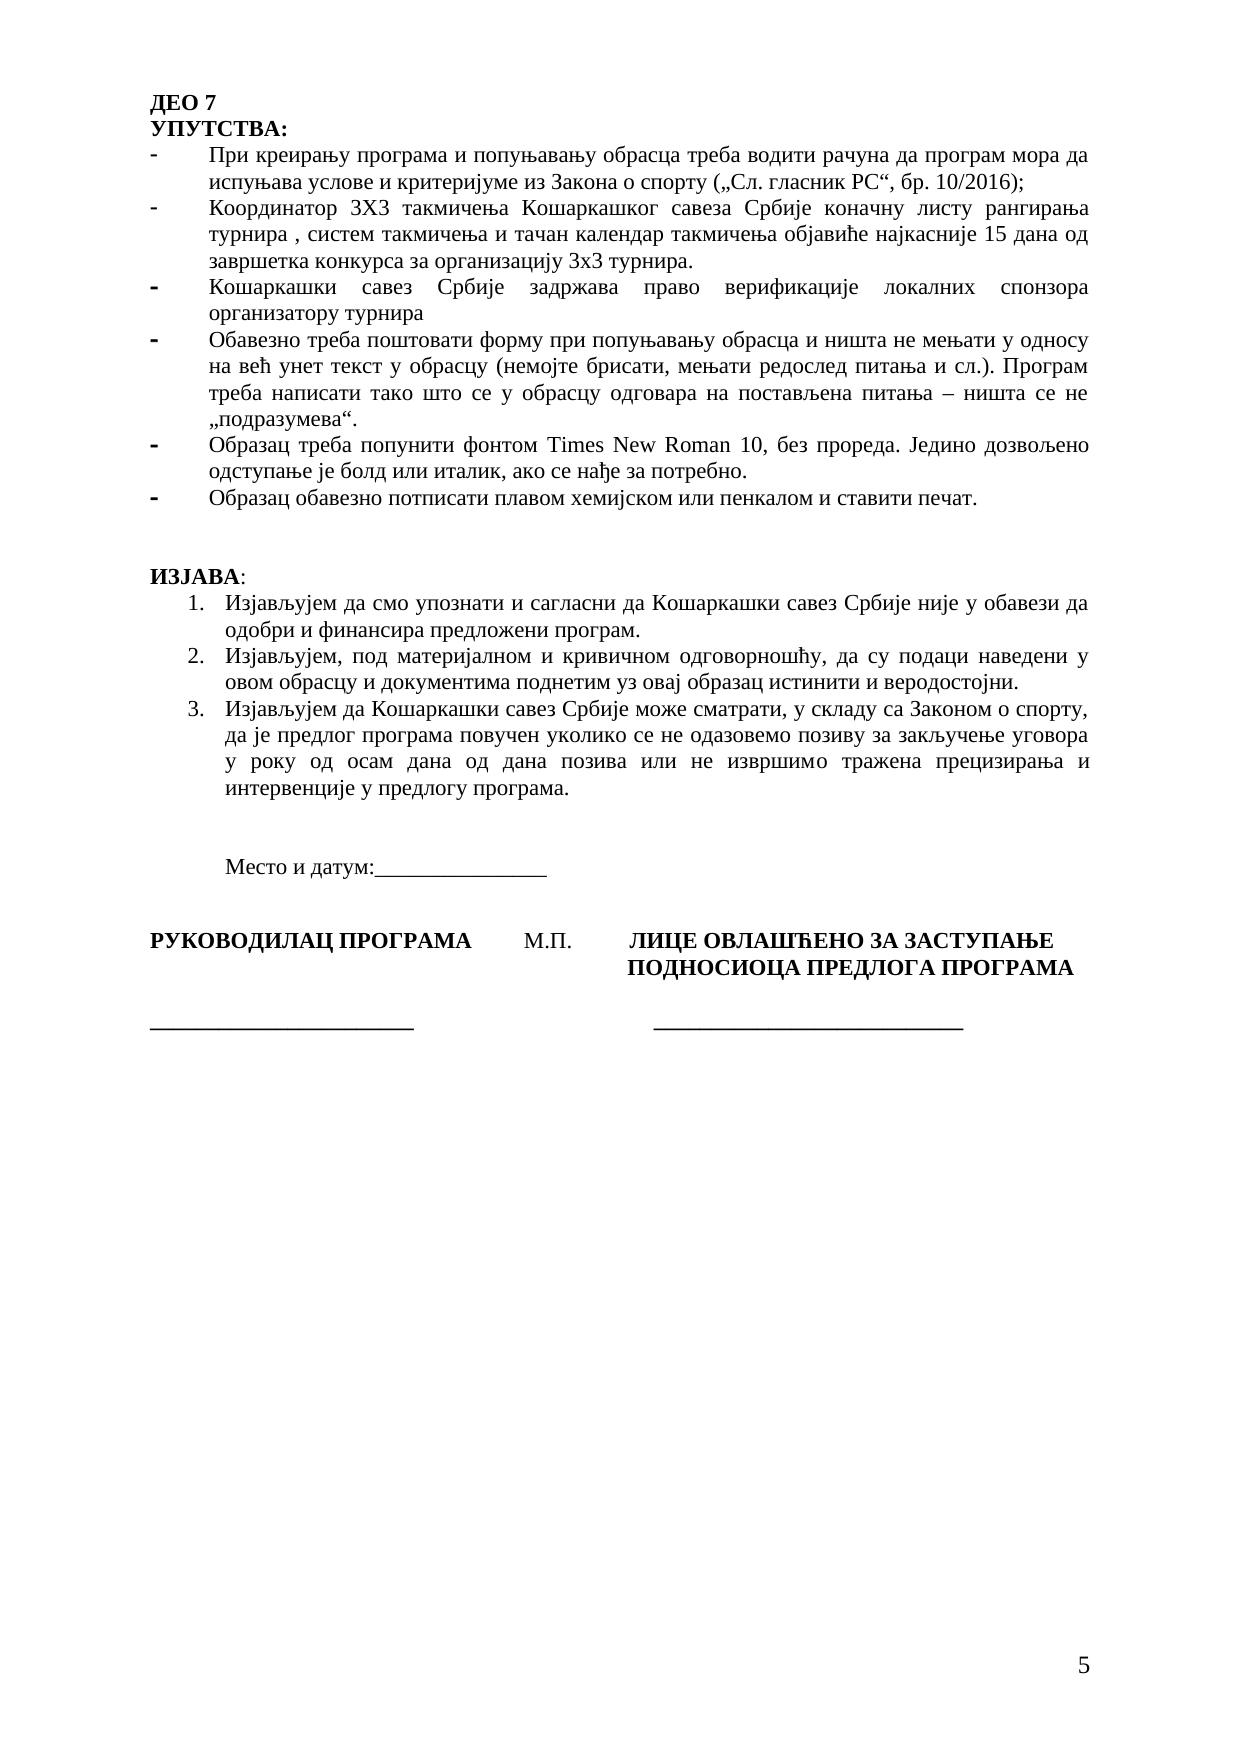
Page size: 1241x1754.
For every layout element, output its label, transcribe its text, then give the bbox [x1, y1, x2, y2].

list Обавезно треба поштовати форму при попуњавању обрасца и ништа не мењати у односу на већ унет текст у обрасцу (немојте брисати, мењати редослед питања и сл.). Програм треба написати тако што се у обрасцу одговара на постављена питања – ништа се не „подразумева“. [150, 326, 1090, 431]
text Место и датум:_______________ [225, 853, 1090, 879]
list Изјављујем, под материјалном и кривичном одговорношћу, да су подаци наведени у овом обрасцу и документима поднетим уз овај образац истинити и веродостојни. [187, 642, 1090, 695]
list Координатор 3Х3 такмичења Кошаркашког савеза Србије коначну листу рангирања турнира , систем такмичења и тачан календар такмичења објавиће најкасније 15 дана од завршетка конкурса за организацију 3х3 турнира. [150, 194, 1090, 273]
list Образац обавезно потписати плавом хемијском или пенкалом и ставити печат. [150, 484, 1090, 510]
text РУКОВОДИЛАЦ ПРОГРАМА М.П. ЛИЦЕ ОВЛАШЋЕНО ЗА ЗАСТУПАЊЕ [150, 927, 1090, 953]
list Кошаркашки савез Србије задржава право верификације локалних спонзора организатору турнира [150, 273, 1090, 326]
text ДЕО 7 [150, 89, 1090, 115]
list Изјављујем да Кошаркашки савез Србије може сматрати, у складу са Законом о спорту, да је предлог програма повучен уколико се не одазовемо позиву за закључење уговора у року од осам дана од дана позива или не извршимo тражена прецизирања и интервенције у предлогу програма. [187, 695, 1090, 800]
list При креирању програма и попуњавању обрасца треба водити рачуна да програм мора да испуњава услове и критеријуме из Закона о спорту („Сл. гласник РС“, бр. 10/2016); [150, 141, 1090, 194]
text _______________________ ___________________________ [150, 1006, 1090, 1033]
text УПУТСТВА: [150, 115, 1090, 141]
text ПОДНОСИОЦА ПРЕДЛОГА ПРОГРАМА [150, 953, 1090, 980]
list Образац треба попунити фонтом Times New Roman 10, без прореда. Једино дозвољено одступање је болд или италик, ако се нађе за потребно. [150, 431, 1090, 484]
text ИЗЈАВА: [150, 563, 1090, 589]
list Изјављујем да смо упознати и сагласни да Кошаркашки савез Србије није у обавези да одобри и финансира предложени програм. [187, 589, 1090, 642]
